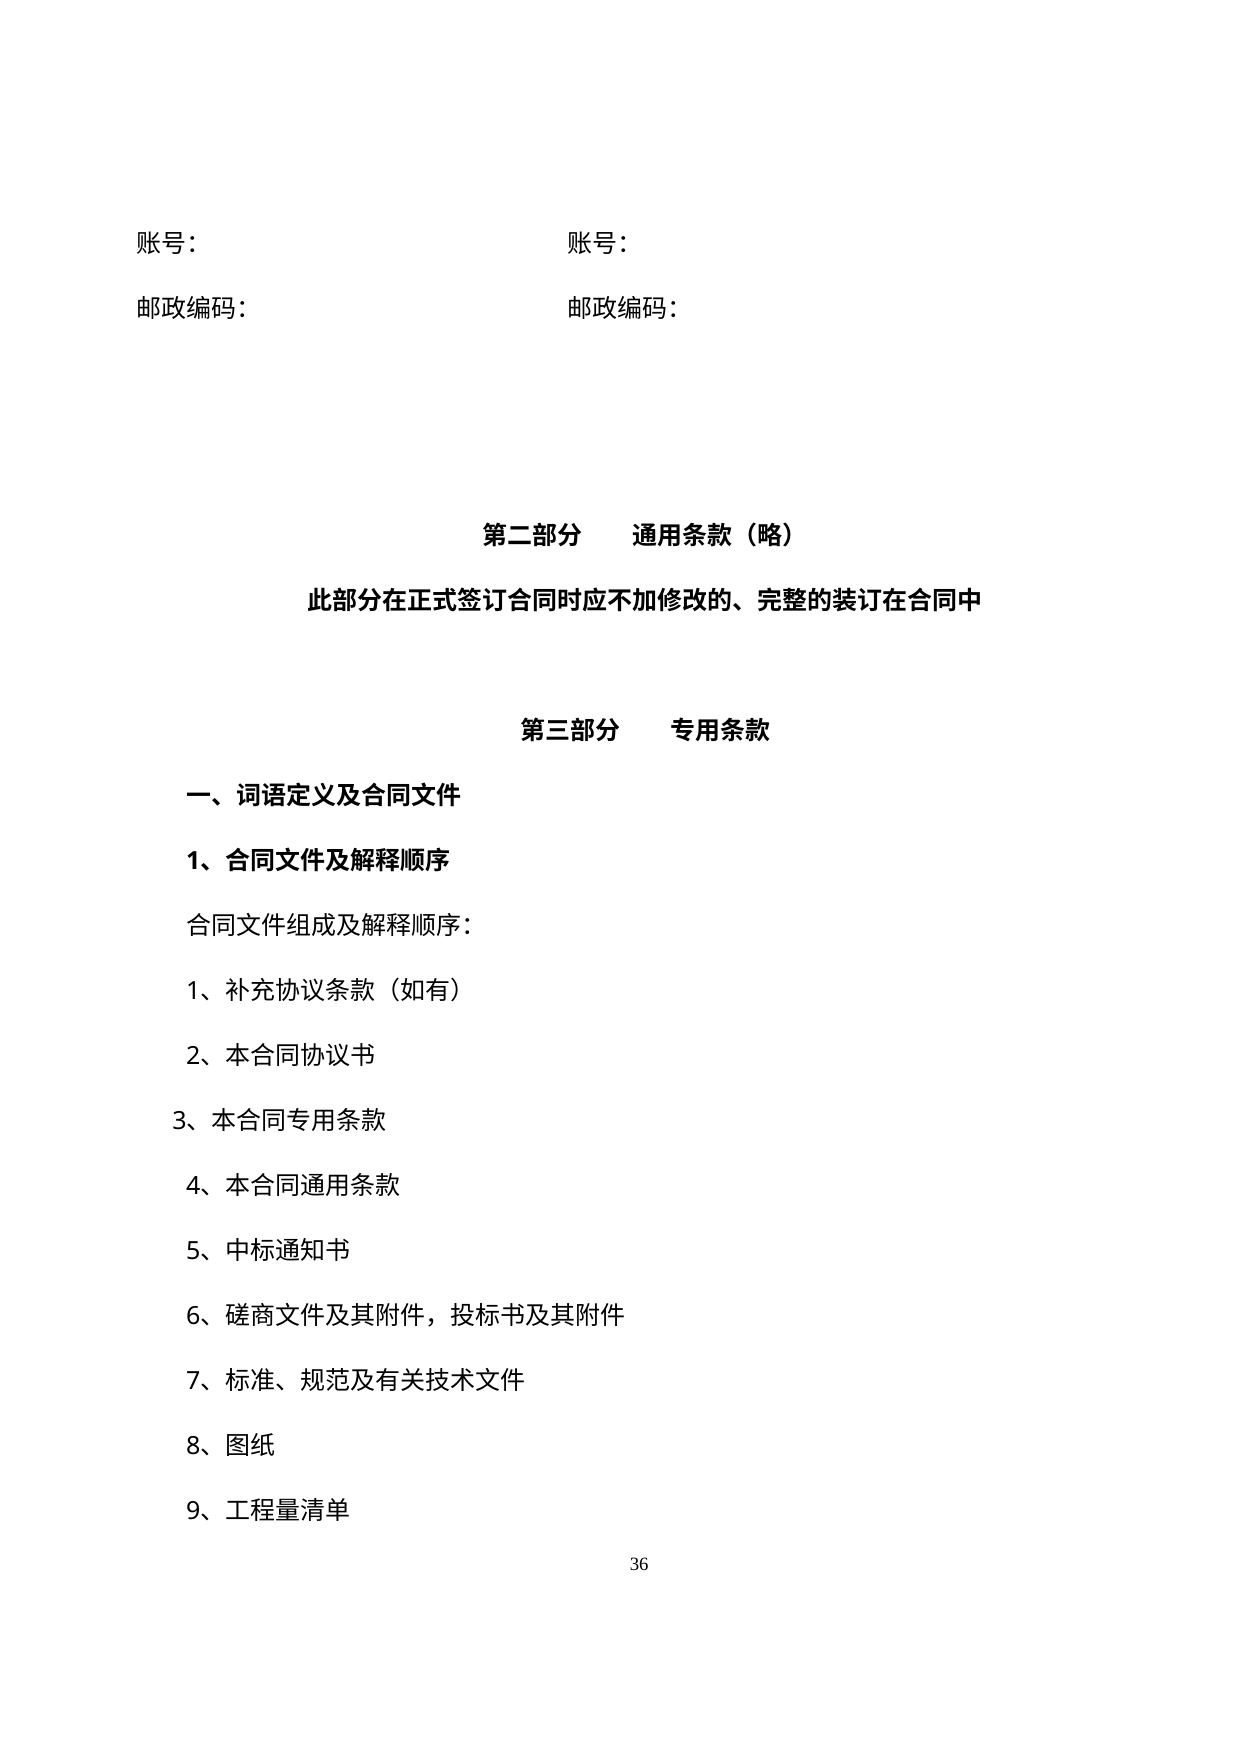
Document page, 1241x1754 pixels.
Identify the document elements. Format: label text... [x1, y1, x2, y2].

text 邮政编码： 邮政编码： [136, 274, 1104, 339]
text 第二部分 通用条款（略） [136, 501, 1104, 566]
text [136, 1151, 1104, 1541]
text 此部分在正式签订合同时应不加修改的、完整的装订在合同中 [136, 566, 1104, 631]
text 1、补充协议条款（如有） [136, 956, 1104, 1021]
text 账号： 账号： [136, 209, 1104, 274]
text 第三部分 专用条款 [136, 696, 1104, 761]
text 2、本合同协议书 3、本合同专用条款 [136, 1021, 1104, 1151]
text 一、词语定义及合同文件 1、合同文件及解释顺序 合同文件组成及解释顺序： [136, 761, 1104, 956]
